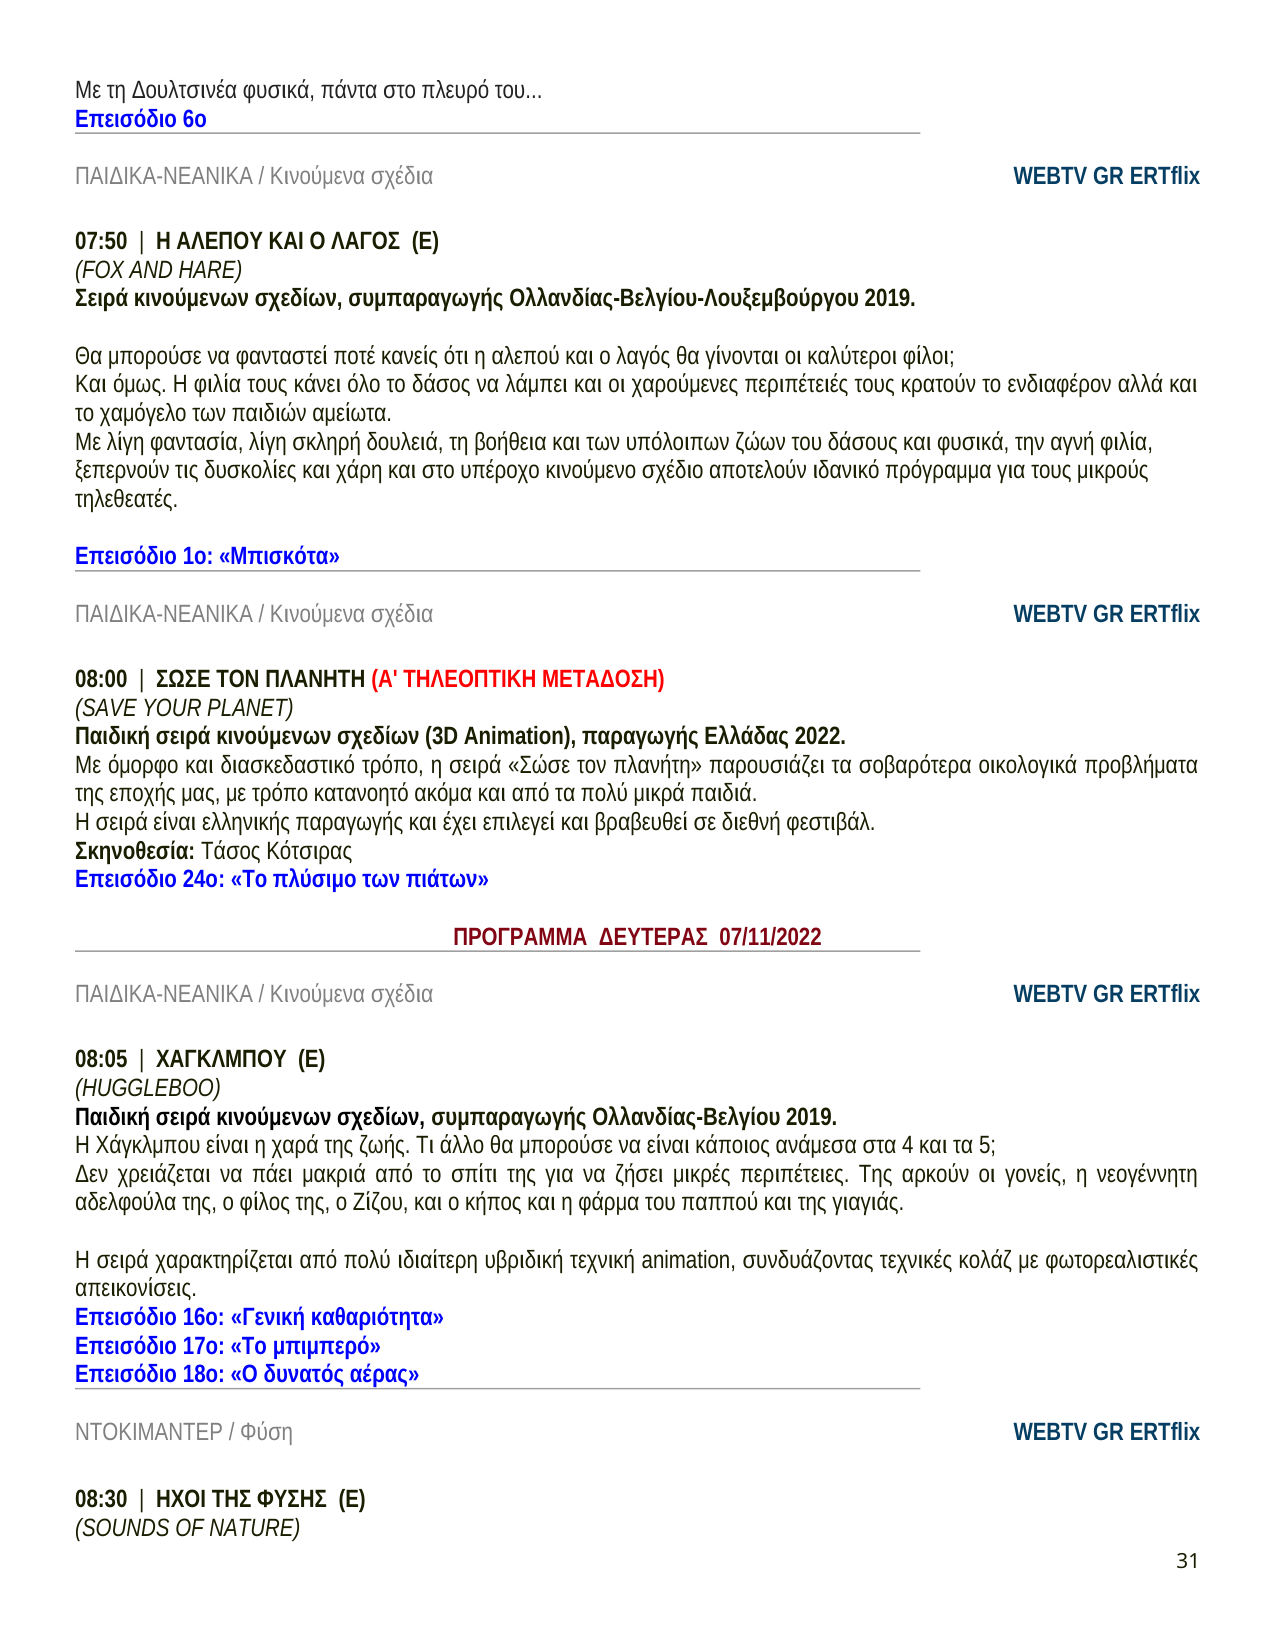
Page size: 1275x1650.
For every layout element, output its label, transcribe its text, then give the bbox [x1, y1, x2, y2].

text Δεν χρειάζεται να πάει μακριά από το σπίτι της για να ζήσει μικρές περιπέτειες. Της αρκούν οι γονείς, η νεογέννητη αδελφούλα της, ο φίλος της, ο Ζίζου, και ο κήπος και η φάρμα του παππού και της γιαγιάς. [75, 1159, 1200, 1216]
text Με τη Δουλτσινέα φυσικά, πάντα στο πλευρό του... [75, 75, 1200, 104]
table_header WEBTV GR ERTflix [638, 1417, 1200, 1445]
text Eπεισόδιο 24o: «Το πλύσιμο των πιάτων» [75, 864, 1200, 893]
text Παιδική σειρά κινούμενων σχεδίων (3D Animation), παραγωγής Ελλάδας 2022. [75, 721, 1200, 750]
text Σειρά κινούμενων σχεδίων, συμπαραγωγής Ολλανδίας-Βελγίου-Λουξεμβούργου 2019. [75, 283, 1200, 312]
table_header ΠΑΙΔΙΚΑ-NEANIKA / Κινούμενα σχέδια [75, 599, 637, 627]
text Επεισόδιο 1ο: «Μπισκότα» [75, 541, 1200, 570]
text Παιδική σειρά κινούμενων σχεδίων, συμπαραγωγής Ολλανδίας-Βελγίου 2019. [75, 1101, 1200, 1130]
text Σκηνοθεσία: Τάσος Κότσιρας [75, 836, 1200, 864]
table_header WEBTV GR ERTflix [638, 979, 1200, 1008]
text Με λίγη φαντασία, λίγη σκληρή δουλειά, τη βοήθεια και των υπόλοιπων ζώων του δάσους και φυσικά, την αγνή φιλία, ξεπερνούν τις δυσκολίες και χάρη και στο υπέροχο κινούμενο σχέδιο αποτελούν ιδανικό πρόγραμμα για τους μικρούς τηλεθεατές. [75, 427, 1200, 541]
text Και όμως. Η φιλία τους κάνει όλο το δάσος να λάμπει και οι χαρούμενες περιπέτειές τους κρατούν το ενδιαφέρον αλλά και το χαμόγελο των παιδιών αμείωτα. [75, 369, 1200, 427]
text (SAVE YOUR PLANET) [75, 692, 1200, 721]
table_header ΠΑΙΔΙΚΑ-NEANIKA / Κινούμενα σχέδια [75, 979, 637, 1008]
text ΠΡΟΓΡΑΜΜΑ ΔΕΥΤΕΡΑΣ 07/11/2022 [75, 922, 1200, 950]
text Η σειρά είναι ελληνικής παραγωγής και έχει επιλεγεί και βραβευθεί σε διεθνή φεστιβάλ. [75, 807, 1200, 836]
text Θα μπορούσε να φανταστεί ποτέ κανείς ότι η αλεπού και ο λαγός θα γίνονται οι καλύτεροι φίλοι; [75, 341, 1200, 369]
text Επεισόδιο 17ο: «Το μπιμπερό» [75, 1331, 1200, 1359]
table_header WEBTV GR ERTflix [638, 161, 1200, 190]
text 07:50 | Η ΑΛΕΠΟΥ ΚΑΙ Ο ΛΑΓΟΣ (E) (FOX AND HARE) [75, 190, 1200, 283]
text Επεισόδιο 18ο: «Ο δυνατός αέρας» [75, 1359, 1200, 1388]
table_header ΠΑΙΔΙΚΑ-NEANIKA / Κινούμενα σχέδια [75, 161, 637, 190]
text Eπεισόδιο 6ο [75, 104, 1200, 132]
text Με όμορφο και διασκεδαστικό τρόπο, η σειρά «Σώσε τον πλανήτη» παρουσιάζει τα σοβαρότερα οικολογικά προβλήματα της εποχής μας, με τρόπο κατανοητό ακόμα και από τα πολύ μικρά παιδιά. [75, 750, 1200, 807]
text Η σειρά χαρακτηρίζεται από πολύ ιδιαίτερη υβριδική τεχνική animation, συνδυάζοντας τεχνικές κολάζ με φωτορεαλιστικές απεικονίσεις. [75, 1245, 1200, 1302]
text 08:00 | ΣΩΣΕ ΤΟΝ ΠΛΑΝΗΤΗ (Α' ΤΗΛΕΟΠΤΙΚΗ ΜΕΤΑΔΟΣΗ) [75, 627, 1200, 692]
table_header ΝΤΟΚΙΜΑΝΤΕΡ / Φύση [75, 1417, 637, 1445]
table_header WEBTV GR ERTflix [638, 599, 1200, 627]
text 08:05 | ΧΑΓΚΛΜΠΟΥ (E) [75, 1008, 1200, 1073]
text (HUGGLEBOO) [75, 1073, 1200, 1101]
text Η Χάγκλμπου είναι η χαρά της ζωής. Τι άλλο θα μπορούσε να είναι κάποιος ανάμεσα στα 4 και τα 5; [75, 1130, 1200, 1159]
text Επεισόδιο 16ο: «Γενική καθαριότητα» [75, 1302, 1200, 1331]
text 08:30 | ΗΧΟΙ ΤΗΣ ΦΥΣΗΣ (E) (SOUNDS OF NATURE) [75, 1474, 1200, 1541]
